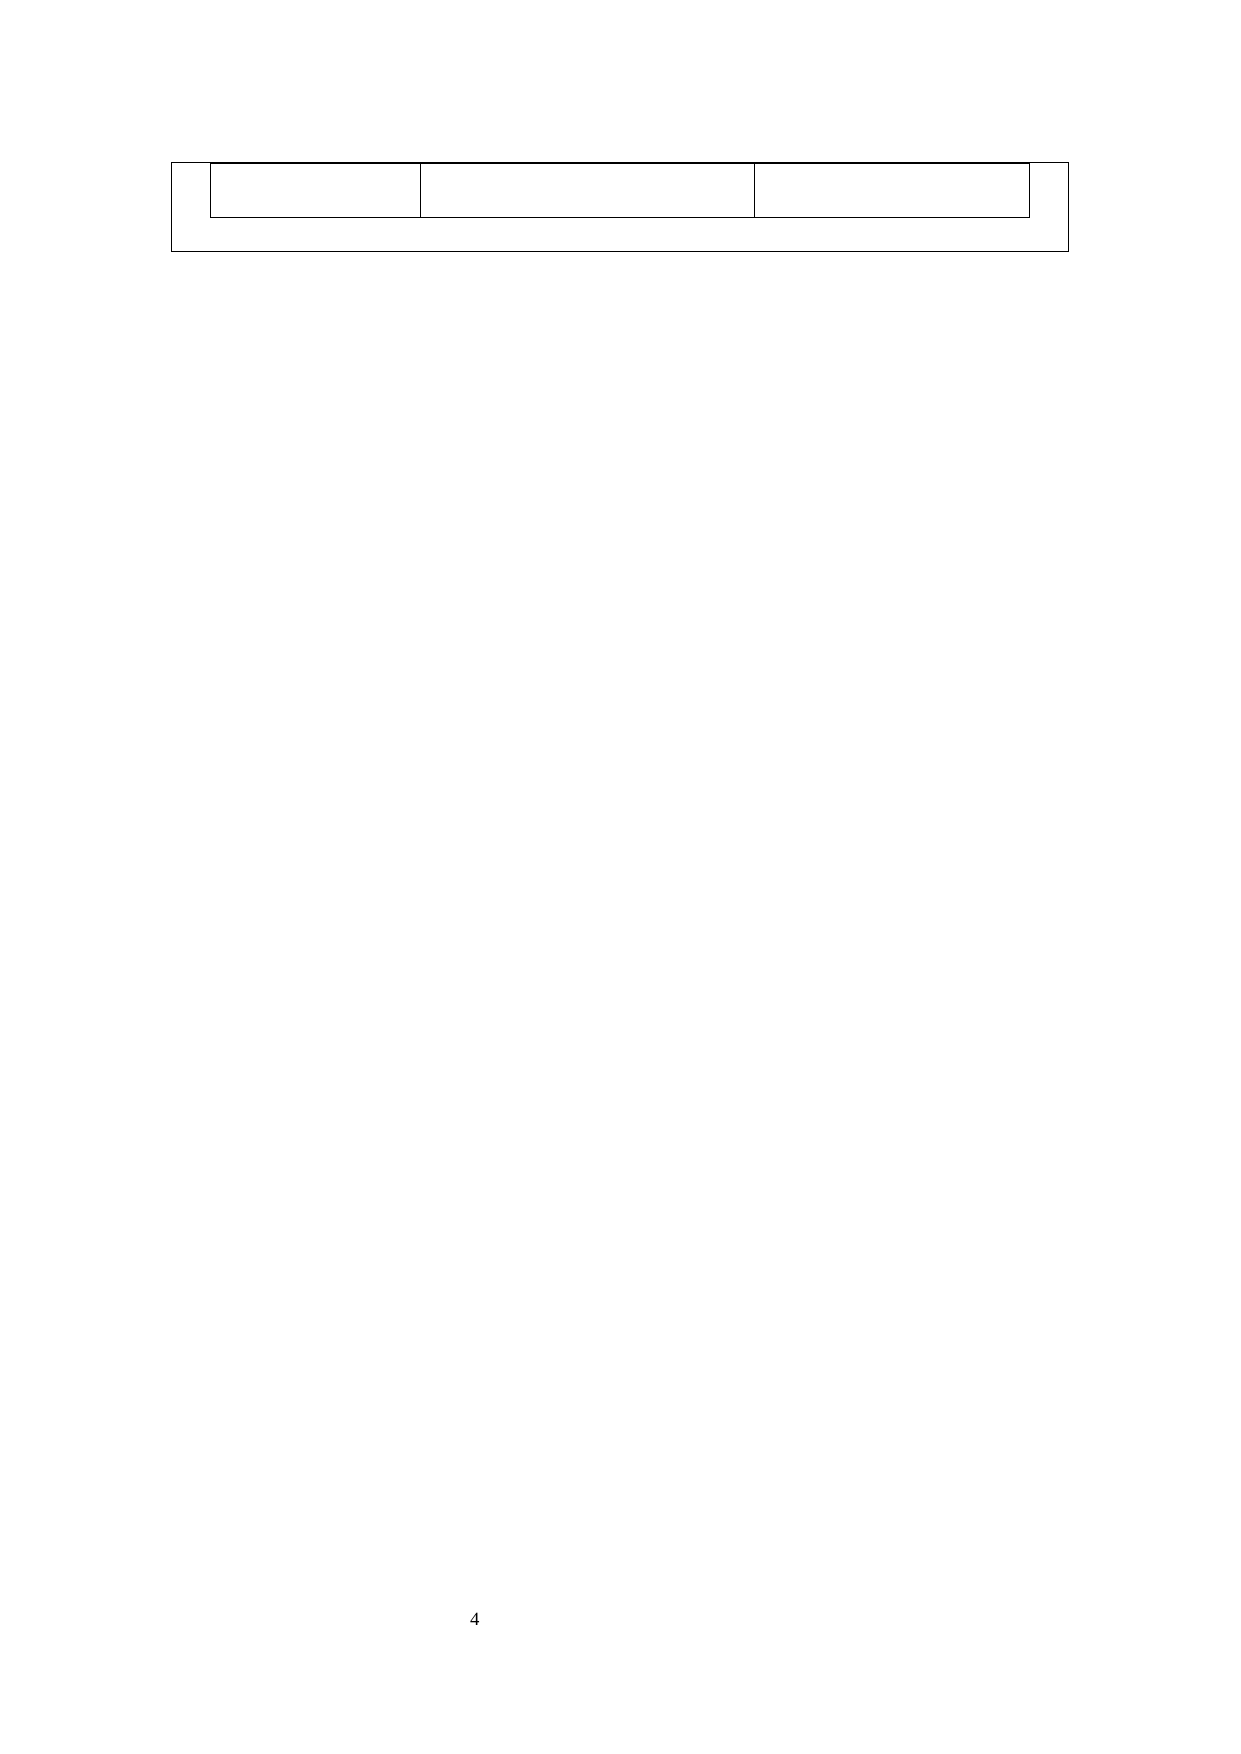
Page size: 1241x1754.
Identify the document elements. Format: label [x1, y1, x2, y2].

table_header [172, 163, 1068, 251]
